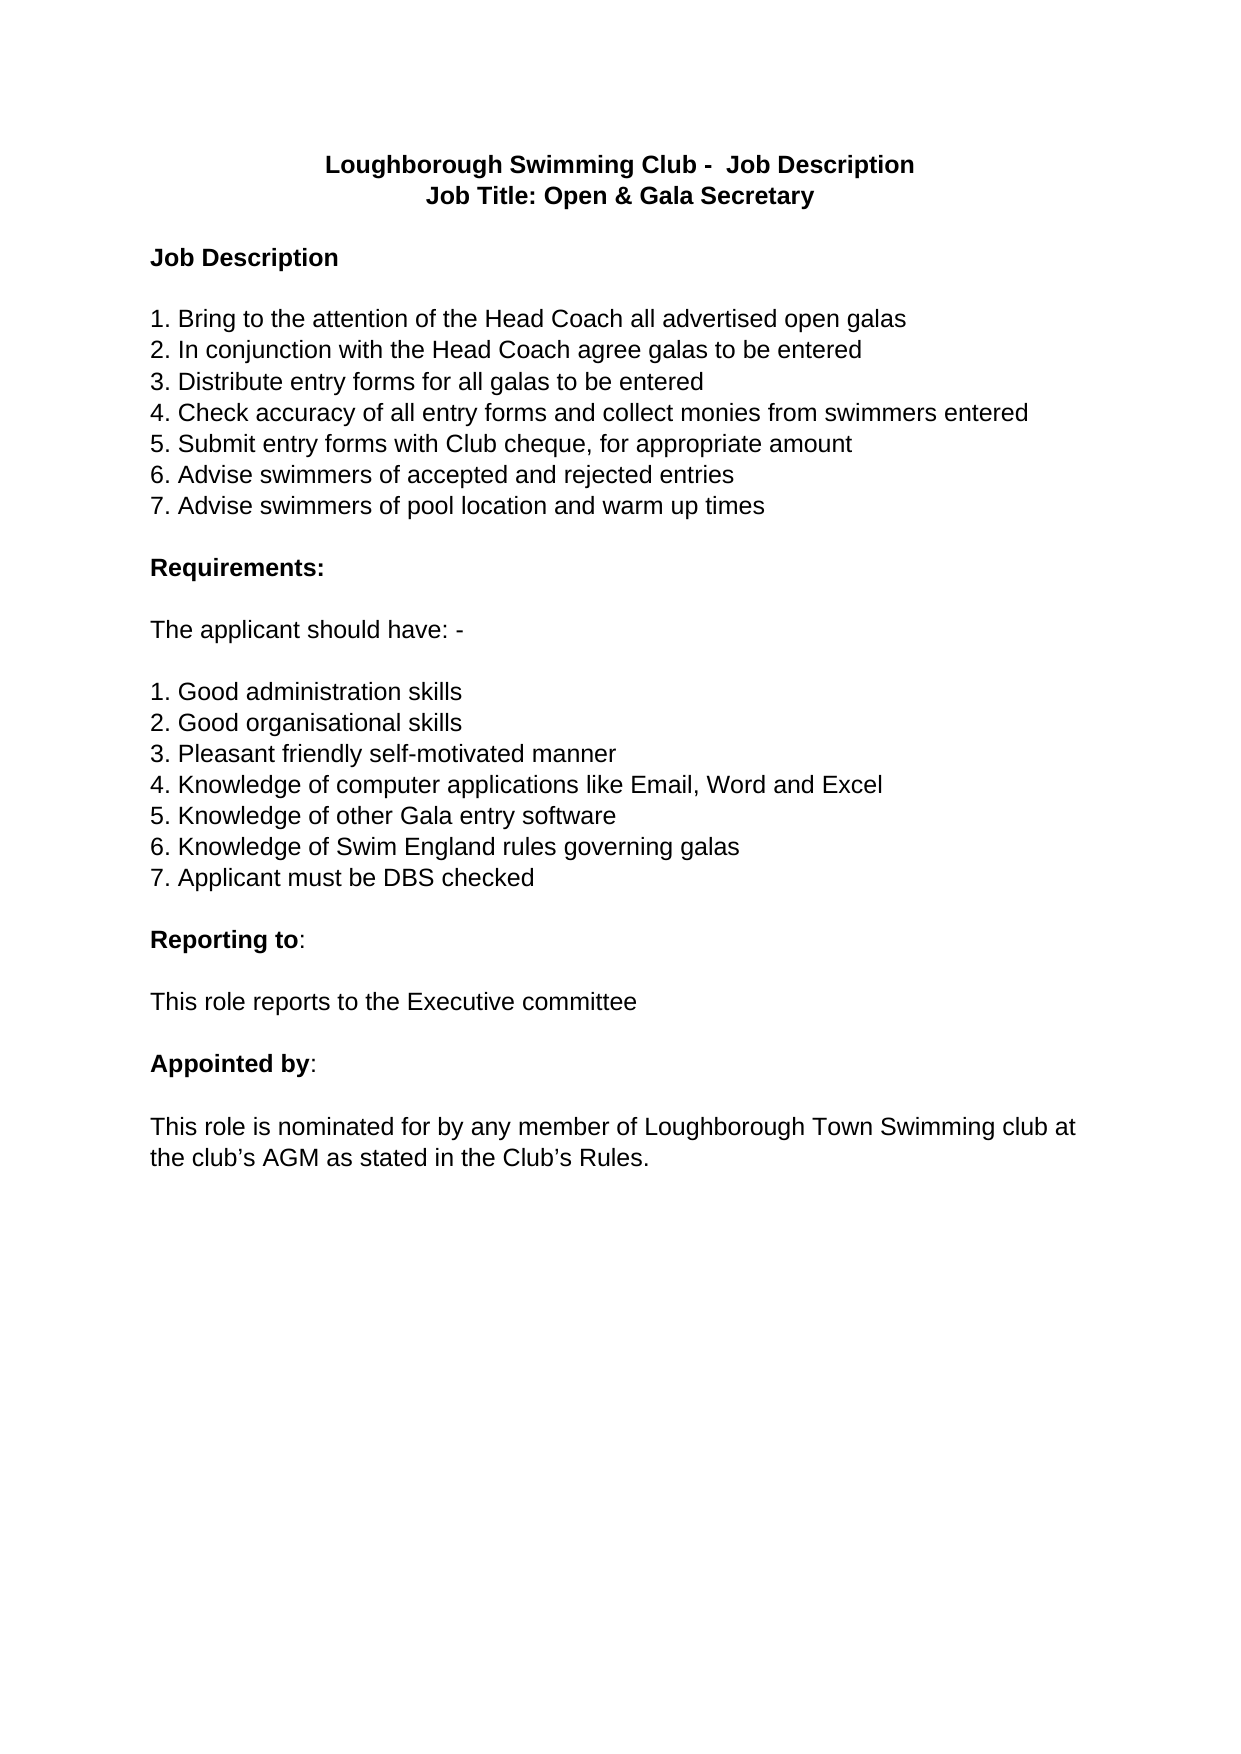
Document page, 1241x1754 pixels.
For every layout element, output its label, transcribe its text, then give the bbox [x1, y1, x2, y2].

text 7. Applicant must be DBS checked [150, 863, 1090, 892]
text 3. Pleasant friendly self-motivated manner [150, 739, 1090, 768]
text 5. Submit entry forms with Club cheque, for appropriate amount [150, 428, 1090, 457]
text Requirements: [150, 553, 1090, 581]
text 6. Knowledge of Swim England rules governing galas [150, 832, 1090, 861]
text 1. Good administration skills [150, 677, 1090, 706]
text 4. Knowledge of computer applications like Email, Word and Excel [150, 770, 1090, 799]
text 4. Check accuracy of all entry forms and collect monies from swimmers entered [150, 397, 1090, 426]
text Job Title: Open & Gala Secretary [150, 181, 1090, 210]
text Reporting to: [150, 925, 1090, 954]
text 6. Advise swimmers of accepted and rejected entries [150, 459, 1090, 488]
text This role is nominated for by any member of Loughborough Town Swimming club at the club’s AGM as stated in the Club’s Rules. [150, 1111, 1090, 1171]
text This role reports to the Executive committee [150, 987, 1090, 1016]
text 1. Bring to the attention of the Head Coach all advertised open galas [150, 304, 1090, 333]
text Loughborough Swimming Club - Job Description [150, 150, 1090, 179]
text 5. Knowledge of other Gala entry software [150, 801, 1090, 830]
text 2. In conjunction with the Head Coach agree galas to be entered [150, 335, 1090, 364]
text Appointed by: [150, 1049, 1090, 1078]
text 7. Advise swimmers of pool location and warm up times [150, 491, 1090, 519]
text The applicant should have: - [150, 615, 1090, 643]
text 3. Distribute entry forms for all galas to be entered [150, 366, 1090, 395]
text Job Description [150, 243, 1090, 272]
text 2. Good organisational skills [150, 708, 1090, 737]
